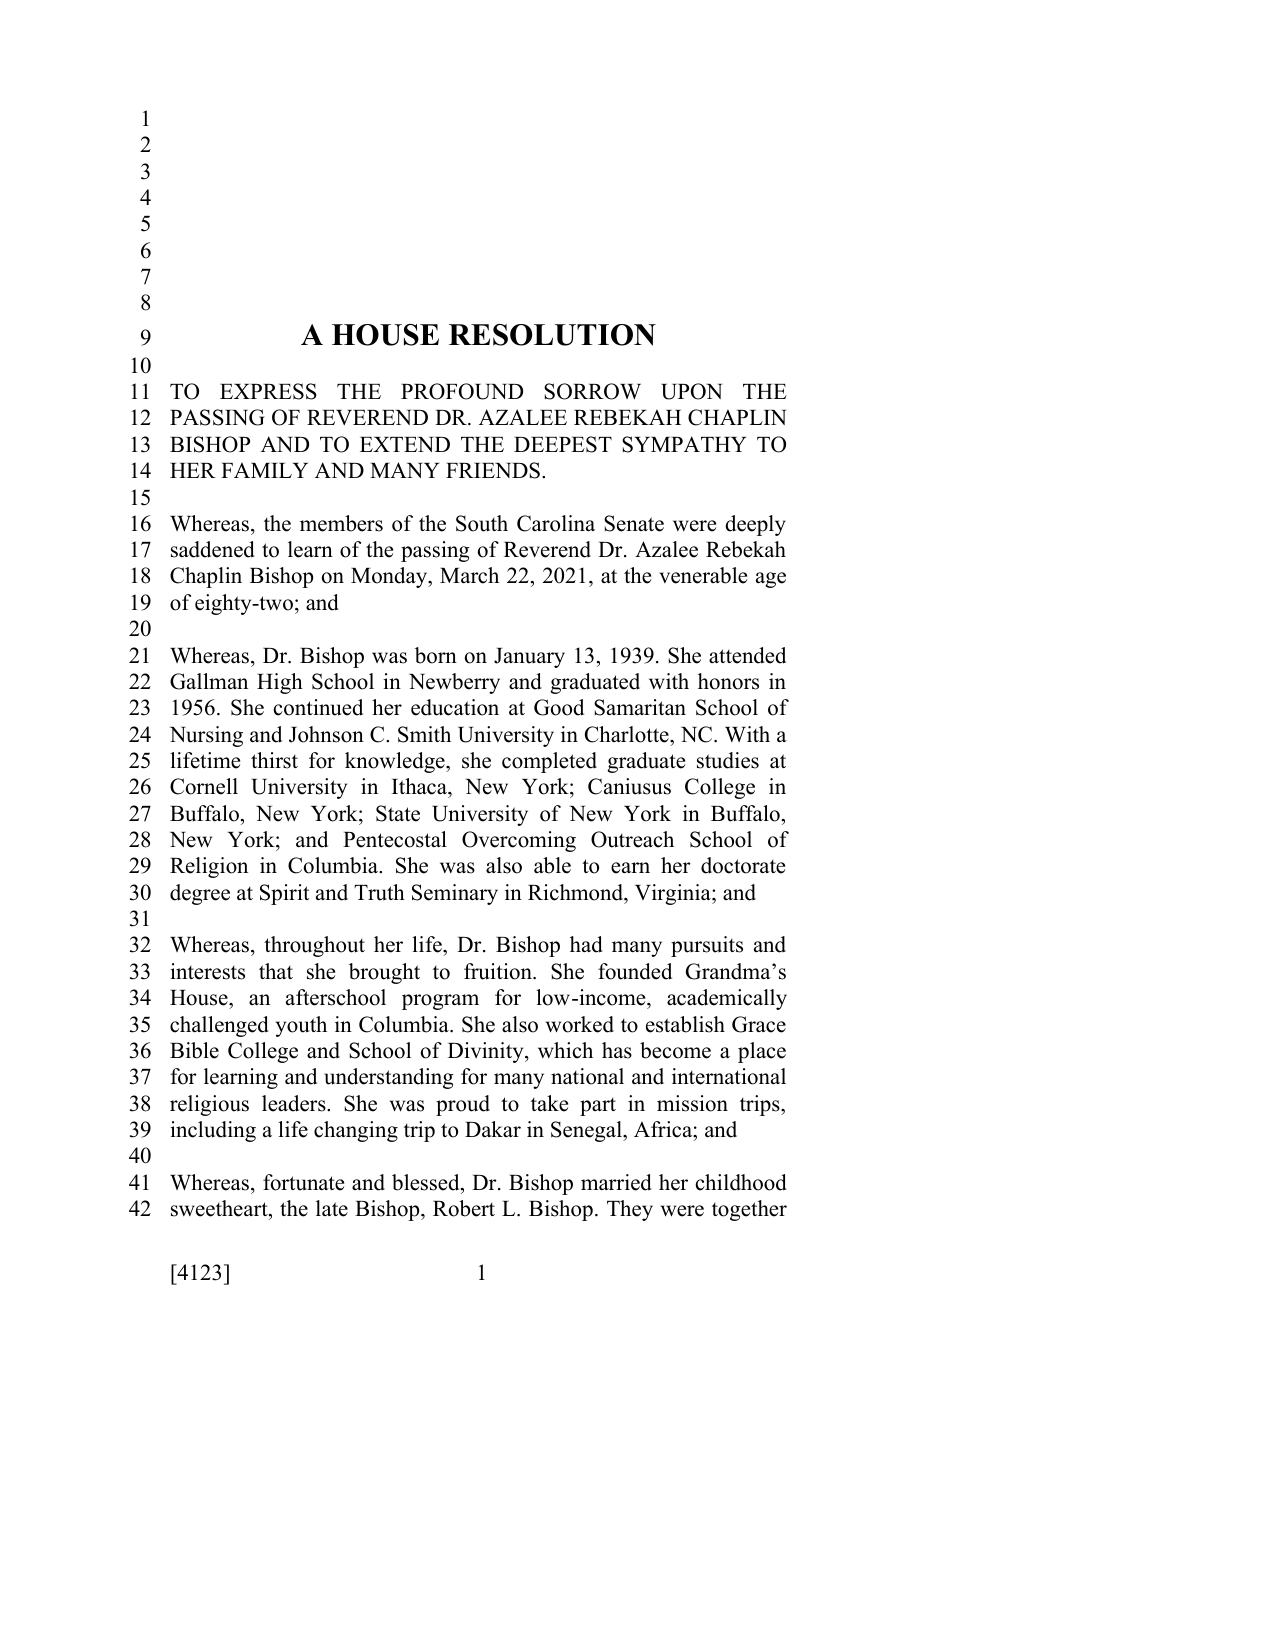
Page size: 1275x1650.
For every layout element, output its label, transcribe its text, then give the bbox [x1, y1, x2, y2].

text A HOUSE RESOLUTION [169, 316, 787, 352]
text TO EXPRESS THE PROFOUND SORROW UPON THE PASSING OF REVEREND DR. AZALEE REBEKAH CHAPLIN BISHOP AND TO EXTEND THE DEEPEST SYMPATHY TO HER FAMILY AND MANY FRIENDS. [169, 378, 787, 483]
text Whereas, Dr. Bishop was born on January 13, 1939. She attended Gallman High School in Newberry and graduated with honors in 1956. She continued her education at Good Samaritan School of Nursing and Johnson C. Smith University in Charlotte, NC. With a lifetime thirst for knowledge, she completed graduate studies at Cornell University in Ithaca, New York; Caniusus College in Buffalo, New York; State University of New York in Buffalo, New York; and Pentecostal Overcoming Outreach School of Religion in Columbia. She was also able to earn her doctorate degree at Spirit and Truth Seminary in Richmond, Virginia; and [169, 642, 787, 905]
text Whereas, the members of the South Carolina Senate were deeply saddened to learn of the passing of Reverend Dr. Azalee Rebekah Chaplin Bishop on Monday, March 22, 2021, at the venerable age of eighty-two; and [169, 510, 787, 615]
text Whereas, throughout her life, Dr. Bishop had many pursuits and interests that she brought to fruition. She founded Grandma’s House, an afterschool program for low-income, academically challenged youth in Columbia. She also worked to establish Grace Bible College and School of Divinity, which has become a place for learning and understanding for many national and international religious leaders. She was proud to take part in mission trips, including a life changing trip to Dakar in Senegal, Africa; and [169, 932, 787, 1142]
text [169, 1169, 787, 1221]
